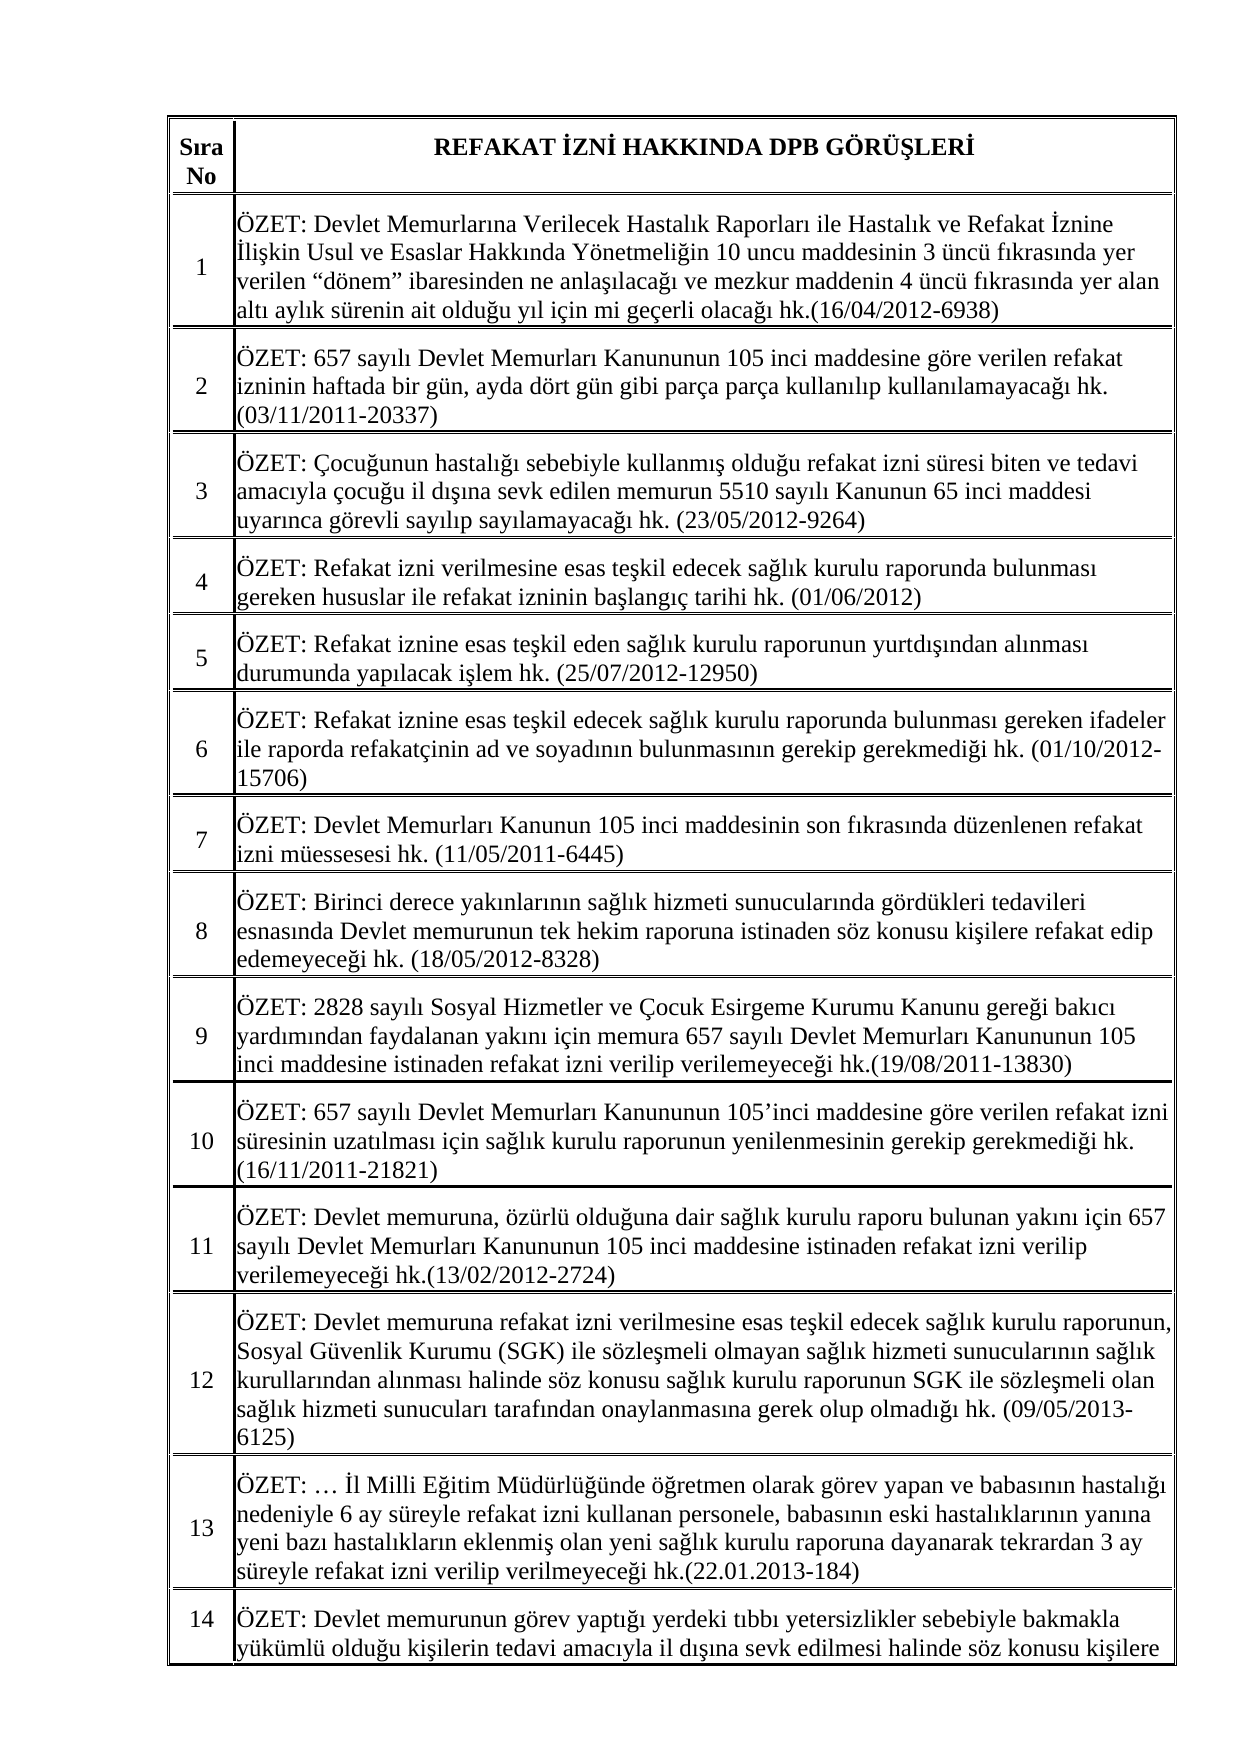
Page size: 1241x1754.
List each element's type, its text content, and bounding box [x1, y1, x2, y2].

table_cell ÖZET: 2828 sayılı Sosyal Hizmetler ve Çocuk Esirgeme Kurumu Kanunu gereği bakıcı yardımından faydalanan yakını için memura 657 sayılı Devlet Memurları Kanununun 105 inci maddesine istinaden refakat izni verilip verilemeyeceği hk.(19/08/2011-13830) [234, 975, 1175, 1080]
table_cell 9 [169, 975, 234, 1080]
table_cell 14 [169, 1587, 234, 1663]
table_cell 2 [170, 325, 233, 430]
table_cell ÖZET: Refakat izni verilmesine esas teşkil edecek sağlık kurulu raporunda bulunması gereken hususlar ile refakat izninin başlangıç tarihi hk. (01/06/2012) [234, 536, 1175, 612]
table_cell ÖZET: Devlet Memurları Kanunun 105 inci maddesinin son fıkrasında düzenlenen refakat izni müessesesi hk. (11/05/2011-6445) [236, 793, 1174, 870]
table_cell ÖZET: … İl Milli Eğitim Müdürlüğünde öğretmen olarak görev yapan ve babasının hastalığı nedeniyle 6 ay süreyle refakat izni kullanan personele, babasının eski hastalıklarının yanına yeni bazı hastalıkların eklenmiş olan yeni sağlık kurulu raporuna dayanarak tekrardan 3 ay süreyle refakat izni verilip verilmeyeceği hk.(22.01.2013-184) [234, 1453, 1175, 1587]
table_cell 4 [169, 536, 234, 612]
table_cell 10 [170, 1080, 233, 1185]
table_cell ÖZET: 657 sayılı Devlet Memurları Kanununun 105’inci maddesine göre verilen refakat izni süresinin uzatılması için sağlık kurulu raporunun yenilenmesinin gerekip gerekmediği hk. (16/11/2011-21821) [236, 1080, 1174, 1185]
table_cell ÖZET: Birinci derece yakınlarının sağlık hizmeti sunucularında gördükleri tedavileri esnasında Devlet memurunun tek hekim raporuna istinaden söz konusu kişilere refakat edip edemeyeceği hk. (18/05/2012-8328) [234, 870, 1175, 975]
table_cell ÖZET: 657 sayılı Devlet Memurları Kanununun 105 inci maddesine göre verilen refakat izninin haftada bir gün, ayda dört gün gibi parça parça kullanılıp kullanılamayacağı hk.(03/11/2011-20337) [236, 325, 1174, 430]
table_cell ÖZET: Devlet memuruna, özürlü olduğuna dair sağlık kurulu raporu bulunan yakını için 657 sayılı Devlet Memurları Kanununun 105 inci maddesine istinaden refakat izni verilip verilemeyeceği hk.(13/02/2012-2724) [236, 1185, 1174, 1290]
table_cell 8 [169, 870, 234, 975]
table_cell 5 [169, 612, 234, 688]
table_cell ÖZET: Refakat iznine esas teşkil eden sağlık kurulu raporunun yurtdışından alınması durumunda yapılacak işlem hk. (25/07/2012-12950) [234, 612, 1175, 688]
table_cell 3 [170, 430, 233, 536]
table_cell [234, 1587, 1175, 1663]
table_cell 12 [170, 1290, 233, 1453]
table_cell 13 [169, 1453, 234, 1587]
table_header REFAKAT İZNİ HAKKINDA DPB GÖRÜŞLERİ [234, 119, 1174, 191]
table_cell ÖZET: Devlet Memurlarına Verilecek Hastalık Raporları ile Hastalık ve Refakat İznine İlişkin Usul ve Esaslar Hakkında Yönetmeliğin 10 uncu maddesinin 3 üncü fıkrasında yer verilen “dönem” ibaresinden ne anlaşılacağı ve mezkur maddenin 4 üncü fıkrasında yer alan altı aylık sürenin ait olduğu yıl için mi geçerli olacağı hk.(16/04/2012-6938) [236, 191, 1174, 325]
table_cell 6 [170, 688, 233, 793]
table_cell 11 [170, 1185, 233, 1290]
table_cell ÖZET: Çocuğunun hastalığı sebebiyle kullanmış olduğu refakat izni süresi biten ve tedavi amacıyla çocuğu il dışına sevk edilen memurun 5510 sayılı Kanunun 65 inci maddesi uyarınca görevli sayılıp sayılamayacağı hk. (23/05/2012-9264) [236, 430, 1174, 536]
table_cell 1 [170, 191, 233, 325]
table_cell 7 [170, 793, 233, 870]
table_header Sıra No [170, 117, 234, 191]
table_cell ÖZET: Refakat iznine esas teşkil edecek sağlık kurulu raporunda bulunması gereken ifadeler ile raporda refakatçinin ad ve soyadının bulunmasının gerekip gerekmediği hk. (01/10/2012-15706) [236, 688, 1174, 793]
table_cell ÖZET: Devlet memuruna refakat izni verilmesine esas teşkil edecek sağlık kurulu raporunun, Sosyal Güvenlik Kurumu (SGK) ile sözleşmeli olmayan sağlık hizmeti sunucularının sağlık kurullarından alınması halinde söz konusu sağlık kurulu raporunun SGK ile sözleşmeli olan sağlık hizmeti sunucuları tarafından onaylanmasına gerek olup olmadığı hk. (09/05/2013-6125) [236, 1290, 1174, 1453]
